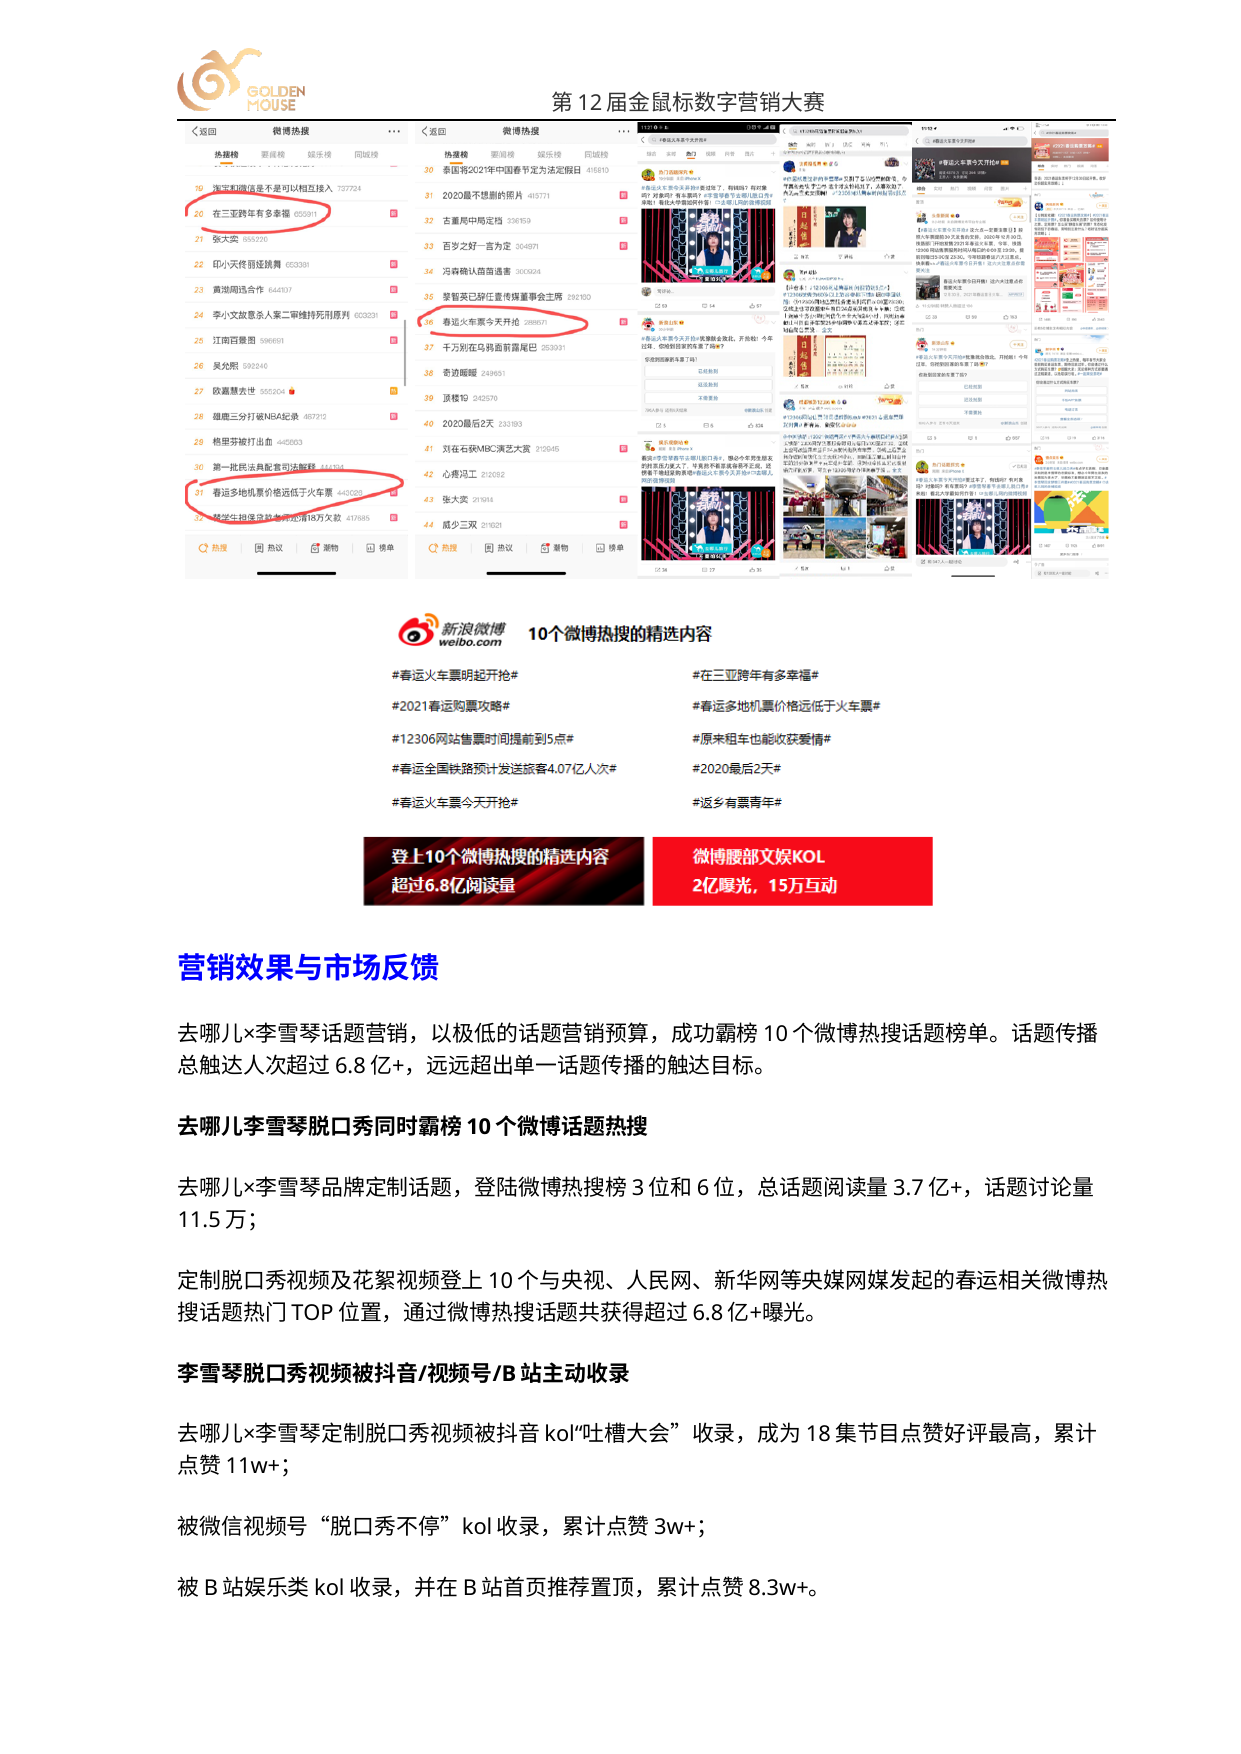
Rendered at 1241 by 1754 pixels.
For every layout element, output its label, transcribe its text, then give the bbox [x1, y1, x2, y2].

text 营销效果与市场反馈 [177, 945, 1116, 987]
picture [184, 121, 1109, 581]
picture [177, 48, 305, 111]
text 去哪儿李雪琴脱口秀同时霸榜10个微博话题热搜 [177, 1109, 1116, 1141]
picture [349, 609, 944, 916]
text 去哪儿×李雪琴定制脱口秀视频被抖音kol“吐槽大会”收录，成为18集节目点赞好评最高，累计点赞11w+； [177, 1416, 1116, 1480]
text 去哪儿×李雪琴话题营销，以极低的话题营销预算，成功霸榜10个微博热搜话题榜单。话题传播总触达人次超过6.8亿+，远远超出单一话题传播的触达目标。 [177, 1016, 1116, 1080]
text 李雪琴脱口秀视频被抖音/视频号/B站主动收录 [177, 1356, 1116, 1387]
text 被B站娱乐类kol收录，并在B站首页推荐置顶，累计点赞8.3w+。 [177, 1570, 1116, 1602]
text 定制脱口秀视频及花絮视频登上10个与央视、人民网、新华网等央媒网媒发起的春运相关微博热搜话题热门TOP位置，通过微博热搜话题共获得超过6.8亿+曝光。 [177, 1263, 1116, 1326]
text 被微信视频号“脱口秀不停”kol收录，累计点赞3w+； [177, 1509, 1116, 1541]
text 去哪儿×李雪琴品牌定制话题，登陆微博热搜榜3位和6位，总话题阅读量3.7亿+，话题讨论量11.5万； [177, 1170, 1116, 1234]
